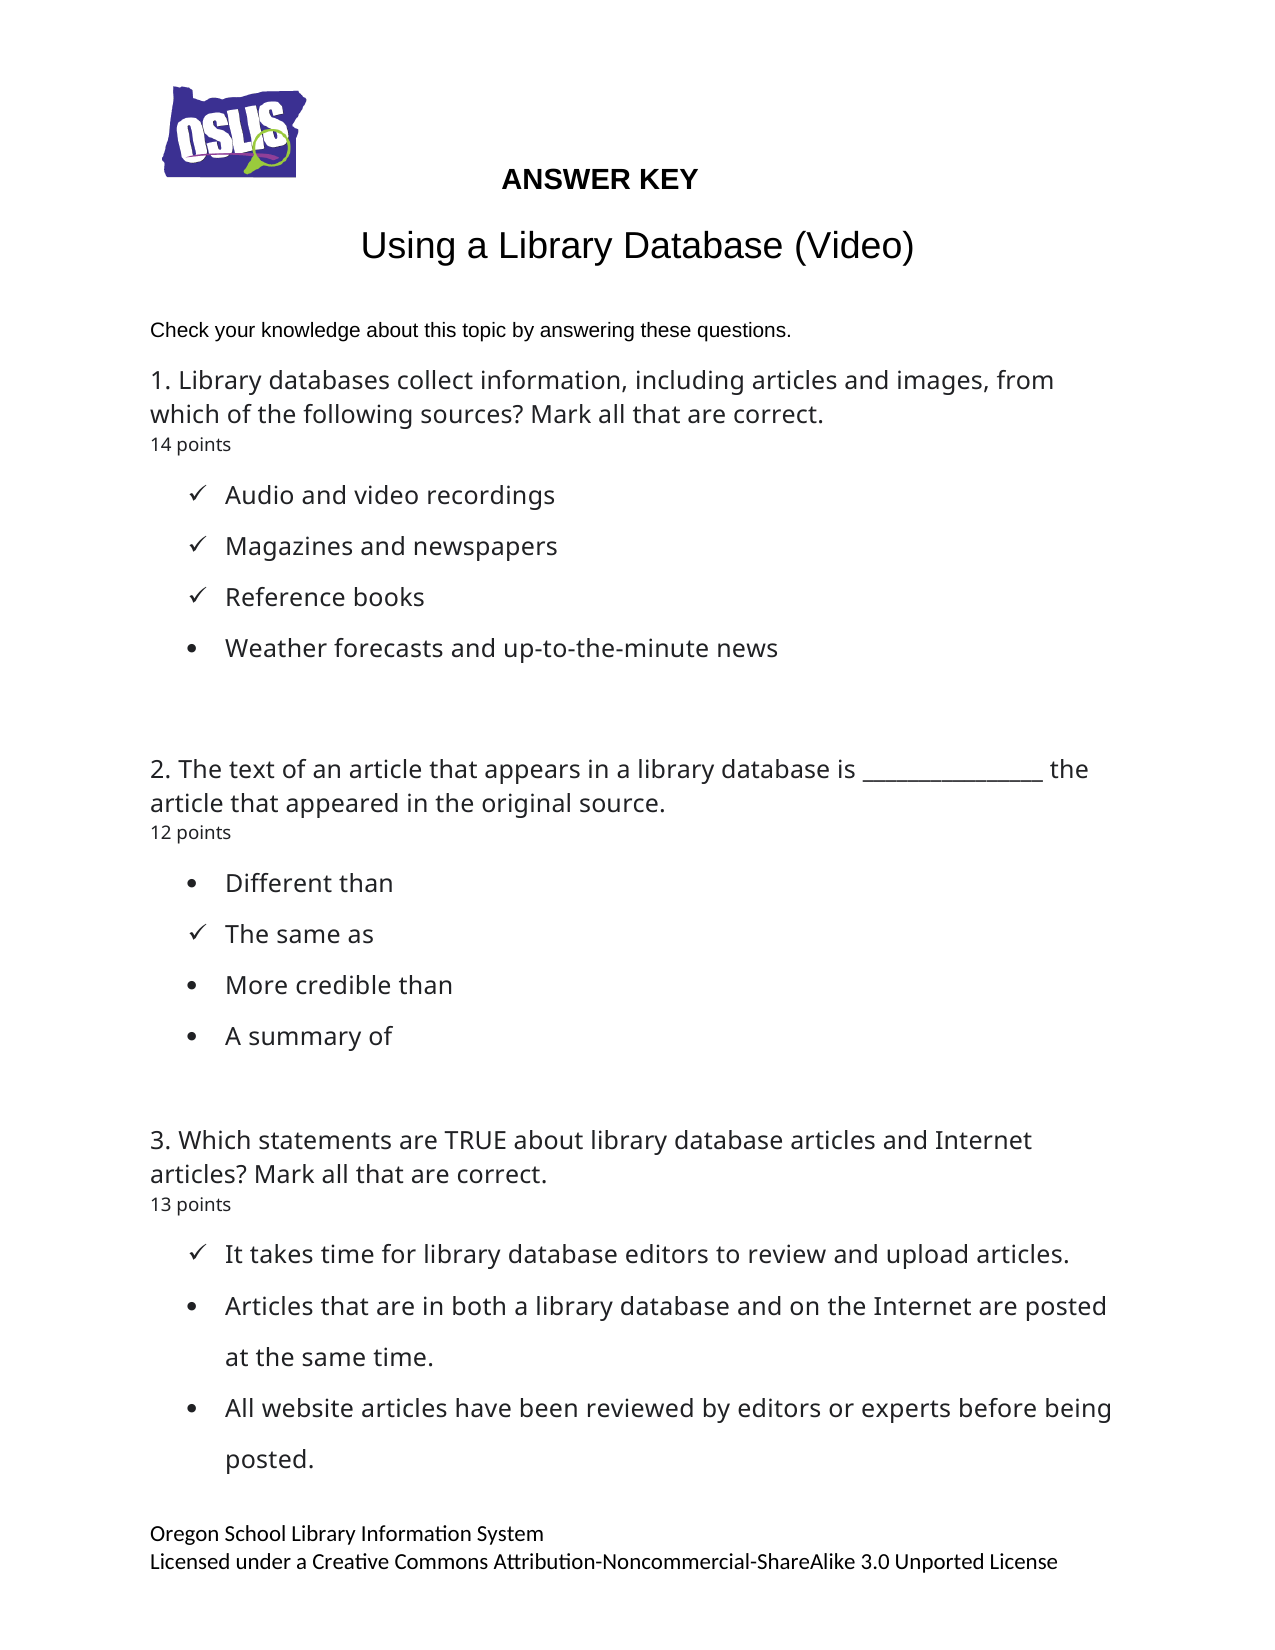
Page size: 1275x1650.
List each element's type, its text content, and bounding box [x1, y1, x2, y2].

list Different than [187, 866, 1125, 900]
text Check your knowledge about this topic by answering these questions. [150, 314, 1125, 342]
list All website articles have been reviewed by editors or experts before being posted. [187, 1390, 1125, 1475]
text 2. The text of an article that appears in a library database is ________________ the article that appeared in the original source. [150, 751, 1125, 819]
list More credible than [187, 968, 1125, 1002]
list The same as [187, 917, 1125, 951]
text Using a Library Database (Video) [150, 223, 1125, 266]
list Weather forecasts and up-to-the-minute news [187, 630, 1125, 664]
text 14 points [150, 431, 1125, 456]
text 1. Library databases collect information, including articles and images, from which of the following sources? Mark all that are correct. [150, 363, 1125, 431]
list Magazines and newspapers [187, 528, 1125, 562]
text 13 points [150, 1191, 1125, 1216]
picture [150, 75, 322, 189]
list It takes time for library database editors to review and upload articles. [187, 1237, 1125, 1271]
list Articles that are in both a library database and on the Internet are posted at the same time. [187, 1288, 1125, 1373]
list Audio and video recordings [187, 477, 1125, 511]
text 3. Which statements are TRUE about library database articles and Internet articles? Mark all that are correct. [150, 1123, 1125, 1191]
list A summary of [187, 1019, 1125, 1053]
list Reference books [187, 579, 1125, 613]
text 12 points [150, 819, 1125, 845]
